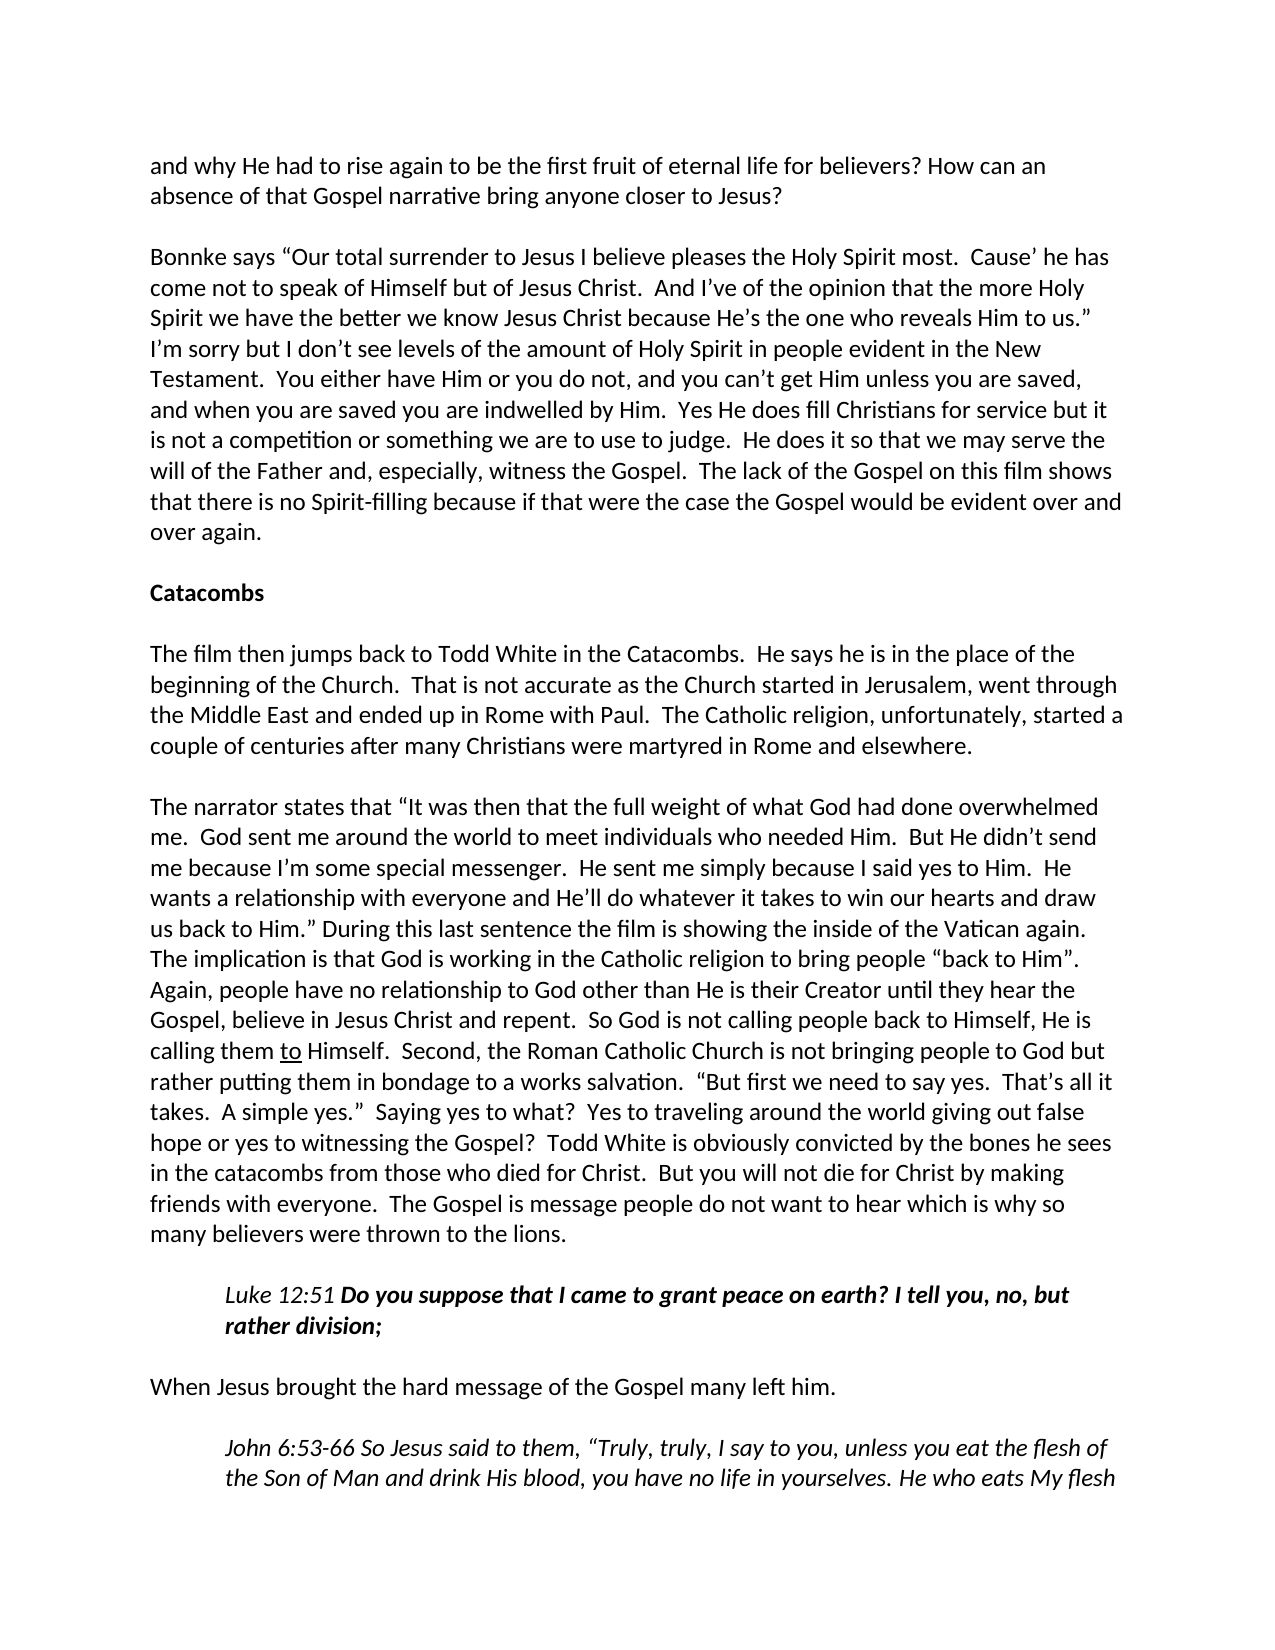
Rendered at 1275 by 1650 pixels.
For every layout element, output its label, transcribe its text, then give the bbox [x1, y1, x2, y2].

text The narrator states that “It was then that the full weight of what God had done overwhelmed me. God sent me around the world to meet individuals who needed Him. But He didn’t send me because I’m some special messenger. He sent me simply because I said yes to Him. He wants a relationship with everyone and He’ll do whatever it takes to win our hearts and draw us back to Him.” During this last sentence the film is showing the inside of the Vatican again. The implication is that God is working in the Catholic religion to bring people “back to Him”. Again, people have no relationship to God other than He is their Creator until they hear the Gospel, believe in Jesus Christ and repent. So God is not calling people back to Himself, He is calling them to Himself. Second, the Roman Catholic Church is not bringing people to God but rather putting them in bondage to a works salvation. “But first we need to say yes. That’s all it takes. A simple yes.” Saying yes to what? Yes to traveling around the world giving out false hope or yes to witnessing the Gospel? Todd White is obviously convicted by the bones he sees in the catacombs from those who died for Christ. But you will not die for Christ by making friends with everyone. The Gospel is message people do not want to hear which is why so many believers were thrown to the lions. [150, 791, 1125, 1249]
text The film then jumps back to Todd White in the Catacombs. He says he is in the place of the beginning of the Church. That is not accurate as the Church started in Jerusalem, went through the Middle East and ended up in Rome with Paul. The Catholic religion, unfortunately, started a couple of centuries after many Christians were martyred in Rome and elsewhere. [150, 638, 1125, 760]
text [225, 1432, 1125, 1493]
text Catacombs [150, 577, 1125, 608]
text Bonnke says “Our total surrender to Jesus I believe pleases the Holy Spirit most. Cause’ he has come not to speak of Himself but of Jesus Christ. And I’ve of the opinion that the more Holy Spirit we have the better we know Jesus Christ because He’s the one who reveals Him to us.” I’m sorry but I don’t see levels of the amount of Holy Spirit in people evident in the New Testament. You either have Him or you do not, and you can’t get Him unless you are saved, and when you are saved you are indwelled by Him. Yes He does fill Christians for service but it is not a competition or something we are to use to judge. He does it so that we may serve the will of the Father and, especially, witness the Gospel. The lack of the Gospel on this film shows that there is no Spirit-filling because if that were the case the Gospel would be evident over and over again. [150, 242, 1125, 547]
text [150, 150, 1125, 211]
text Luke 12:51 Do you suppose that I came to grant peace on earth? I tell you, no, but rather division; [225, 1279, 1125, 1340]
text When Jesus brought the hard message of the Gospel many left him. [150, 1371, 1125, 1401]
